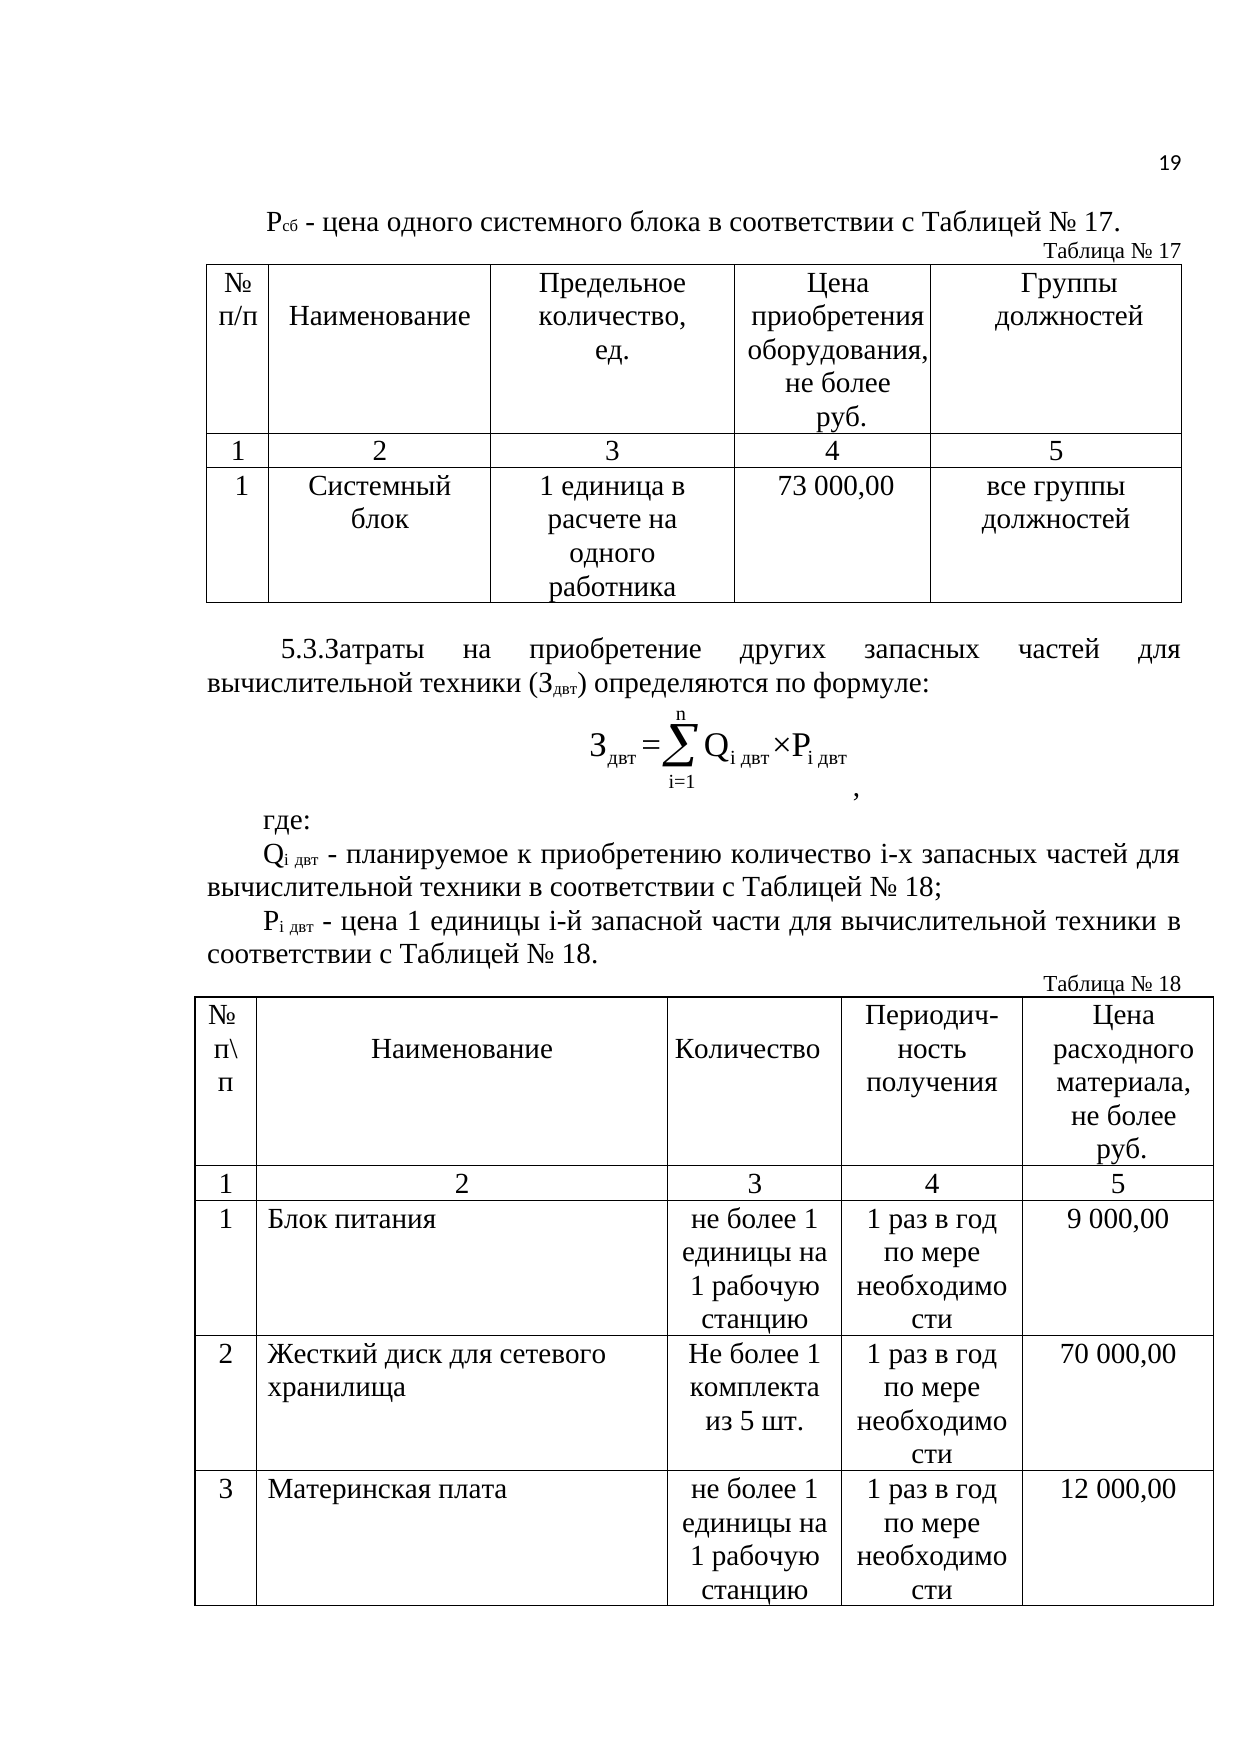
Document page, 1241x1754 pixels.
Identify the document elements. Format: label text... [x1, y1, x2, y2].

table_cell 4 [842, 1166, 1022, 1200]
table_header № п\п [196, 998, 256, 1165]
text Qi двт - планируемое к приобретению количество i-х запасных частей для вычислительной техники в соответствии с Таблицей № 18; [207, 836, 1181, 903]
text Таблица № 18 [207, 970, 1181, 996]
table_header № п/п [207, 265, 268, 432]
table_cell Системный блок [269, 468, 490, 602]
table_cell Не более 1 комплекта из 5 шт. [668, 1336, 841, 1470]
table_cell 73 000,00 [735, 468, 930, 602]
table_cell 4 [735, 434, 930, 467]
table_cell 12 000,00 [1023, 1471, 1213, 1605]
table_header Группы должностей [931, 265, 1181, 432]
text 5.3.Затраты на приобретение других запасных частей для вычислительной техники (Здвт) определяются по формуле: [207, 631, 1181, 698]
table_cell 5 [931, 434, 1181, 467]
table_cell 3 [196, 1471, 256, 1605]
table_cell 1 [196, 1166, 256, 1200]
table_cell все группы должностей [931, 468, 1181, 602]
table_cell Блок питания [257, 1201, 667, 1335]
table_cell 1 раз в год по мере необходимости [842, 1336, 1022, 1470]
table_cell Материнская плата [257, 1471, 667, 1605]
table_cell 1 раз в год по мере необходимости [842, 1201, 1022, 1335]
text Таблица № 17 [207, 237, 1181, 264]
table_cell 2 [257, 1166, 667, 1200]
table_cell 3 [668, 1166, 841, 1200]
table_header Предельное количество, ед. [491, 265, 734, 432]
table_cell 3 [491, 434, 734, 467]
text где: [207, 802, 1181, 836]
table_header Наименование [257, 998, 667, 1165]
text Pi двт - цена 1 единицы i-й запасной части для вычислительной техники в соответствии с Таблицей № 18. [207, 903, 1181, 970]
table_header Количество [668, 998, 841, 1165]
table_cell 1 [207, 434, 268, 467]
table_header Наименование [269, 265, 490, 432]
table_cell не более 1 единицы на 1 рабочую станцию [668, 1201, 841, 1335]
table_cell 1 [207, 468, 268, 602]
table_cell 9 000,00 [1023, 1201, 1213, 1335]
table_cell Жесткий диск для сетевого хранилища [257, 1336, 667, 1470]
table_header Периодич-ность получения [842, 998, 1022, 1165]
text Рсб - цена одного системного блока в соответствии с Таблицей № 17. [207, 204, 1181, 237]
table_header Цена расходного материала, не более руб. [1023, 998, 1213, 1165]
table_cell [842, 1471, 1022, 1605]
text , [207, 698, 1181, 802]
table_cell 1 [196, 1201, 256, 1335]
table_cell 2 [196, 1336, 256, 1470]
table_cell 1 единица в расчете на одного работника [491, 468, 734, 602]
table_cell 70 000,00 [1023, 1336, 1213, 1470]
table_header Цена приобретения оборудования, не более руб. [735, 265, 930, 432]
table_cell 5 [1023, 1166, 1213, 1200]
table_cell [668, 1471, 841, 1605]
table_cell 2 [269, 434, 490, 467]
